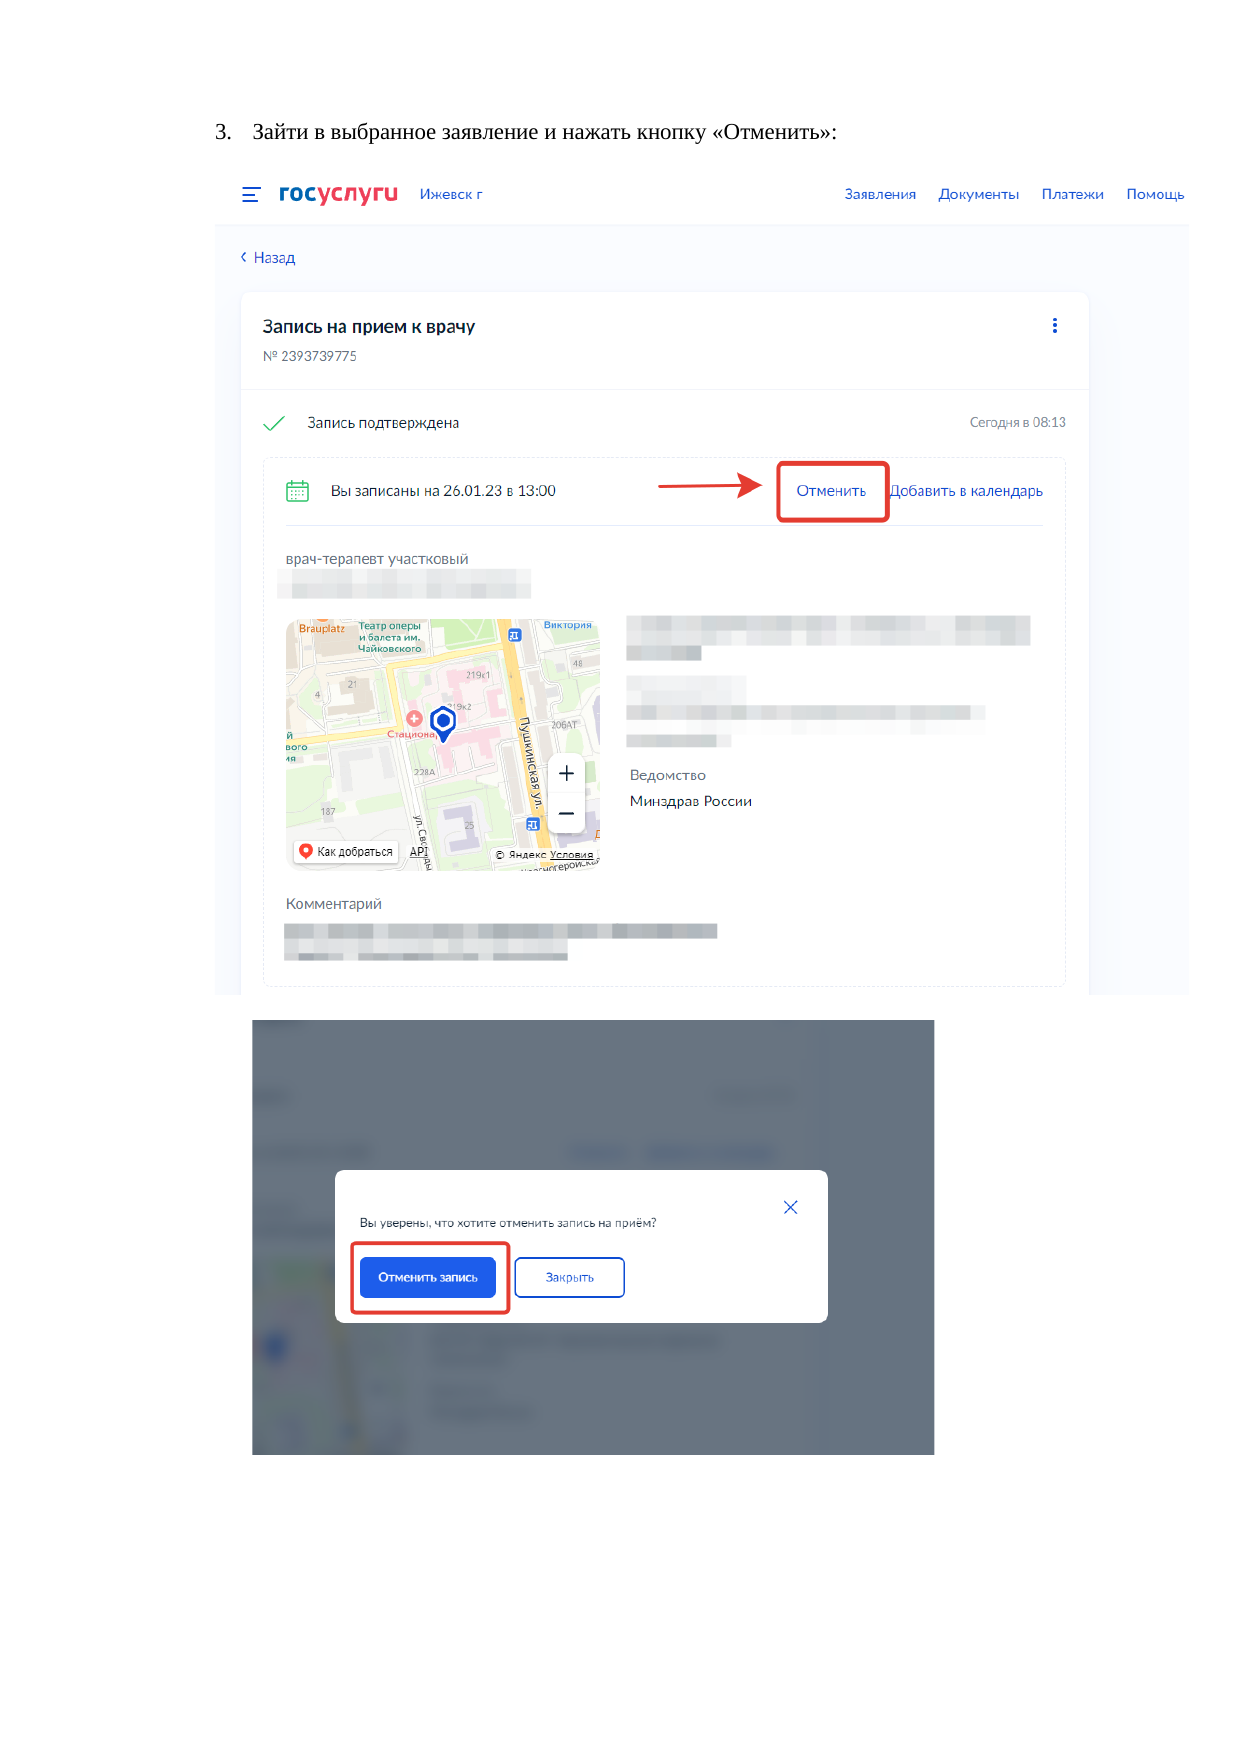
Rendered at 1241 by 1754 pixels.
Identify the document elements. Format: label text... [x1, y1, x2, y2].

list Зайти в выбранное заявление и нажать кнопку «Отменить»: [215, 118, 1152, 144]
picture [252, 1020, 935, 1455]
picture [214, 169, 1190, 995]
